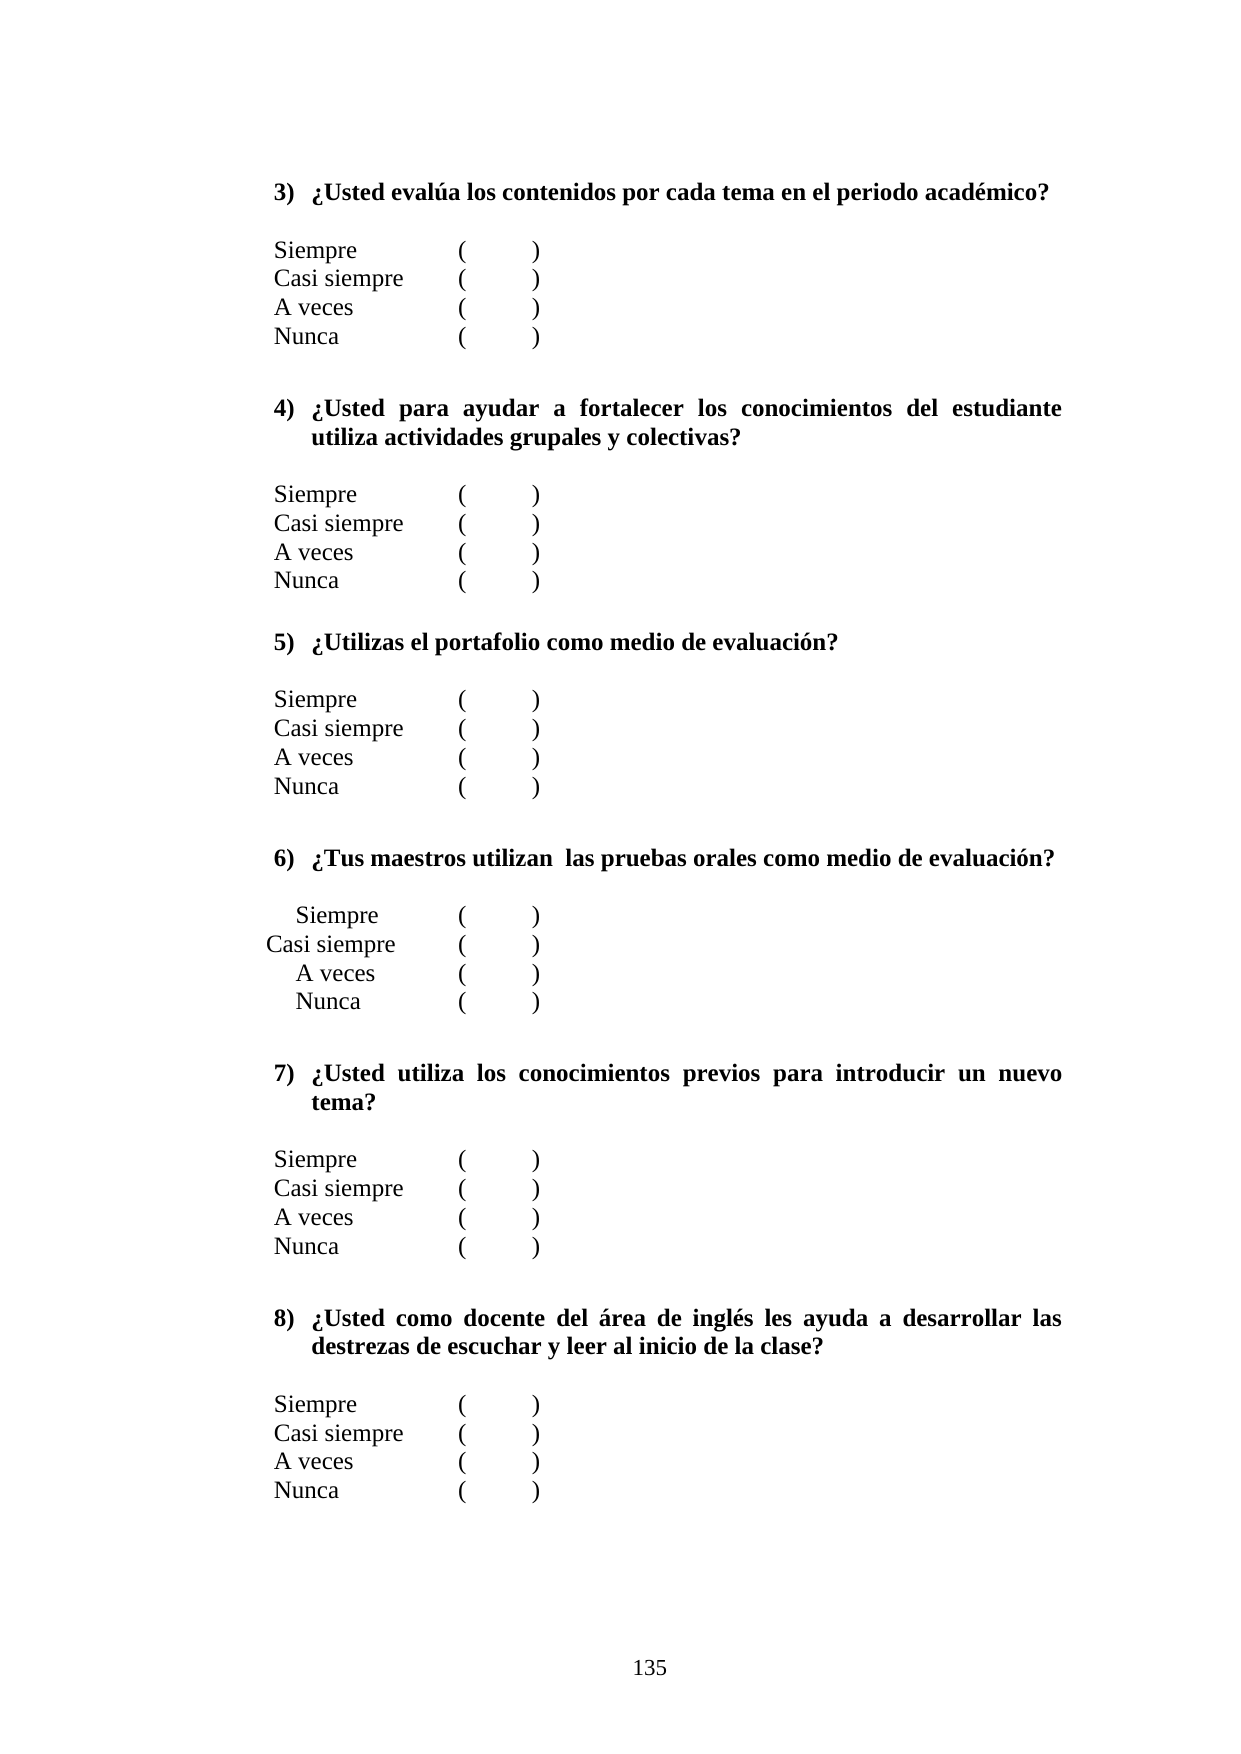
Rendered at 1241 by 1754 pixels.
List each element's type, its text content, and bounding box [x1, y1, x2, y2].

text A veces ( ) [274, 742, 1063, 771]
text Siempre ( ) [274, 235, 1063, 263]
text Siempre ( ) [266, 900, 1063, 929]
list ¿Tus maestros utilizan las pruebas orales como medio de evaluación? [274, 843, 1063, 871]
text Nunca ( ) [274, 321, 1063, 350]
text Casi siempre ( ) [274, 263, 1063, 292]
list ¿Usted utiliza los conocimientos previos para introducir un nuevo tema? [274, 1058, 1063, 1116]
text Nunca ( ) [274, 1231, 1063, 1259]
text A veces ( ) [274, 1202, 1063, 1231]
text Casi siempre ( ) [274, 508, 1063, 537]
list ¿Usted evalúa los contenidos por cada tema en el periodo académico? [274, 177, 1063, 206]
text Nunca ( ) [266, 986, 1063, 1015]
text Casi siempre ( ) [266, 929, 1063, 958]
text Siempre ( ) [274, 1144, 1063, 1173]
text Nunca ( ) [274, 771, 1063, 799]
text Casi siempre ( ) [274, 1173, 1063, 1202]
text A veces ( ) [274, 1446, 1063, 1475]
text Casi siempre ( ) [274, 713, 1063, 742]
list ¿Utilizas el portafolio como medio de evaluación? [274, 627, 1063, 656]
text Nunca ( ) [274, 565, 1063, 594]
list ¿Usted para ayudar a fortalecer los conocimientos del estudiante utiliza actividades grupales y colectivas? [274, 393, 1063, 450]
text Siempre ( ) [274, 684, 1063, 713]
text Casi siempre ( ) [274, 1418, 1063, 1446]
list ¿Usted como docente del área de inglés les ayuda a desarrollar las destrezas de escuchar y leer al inicio de la clase? [274, 1303, 1063, 1360]
text Siempre ( ) [274, 479, 1063, 508]
text A veces ( ) [274, 537, 1063, 565]
text A veces ( ) [266, 958, 1063, 986]
text Siempre ( ) [274, 1389, 1063, 1418]
text Nunca ( ) [274, 1475, 1063, 1504]
text A veces ( ) [274, 292, 1063, 321]
